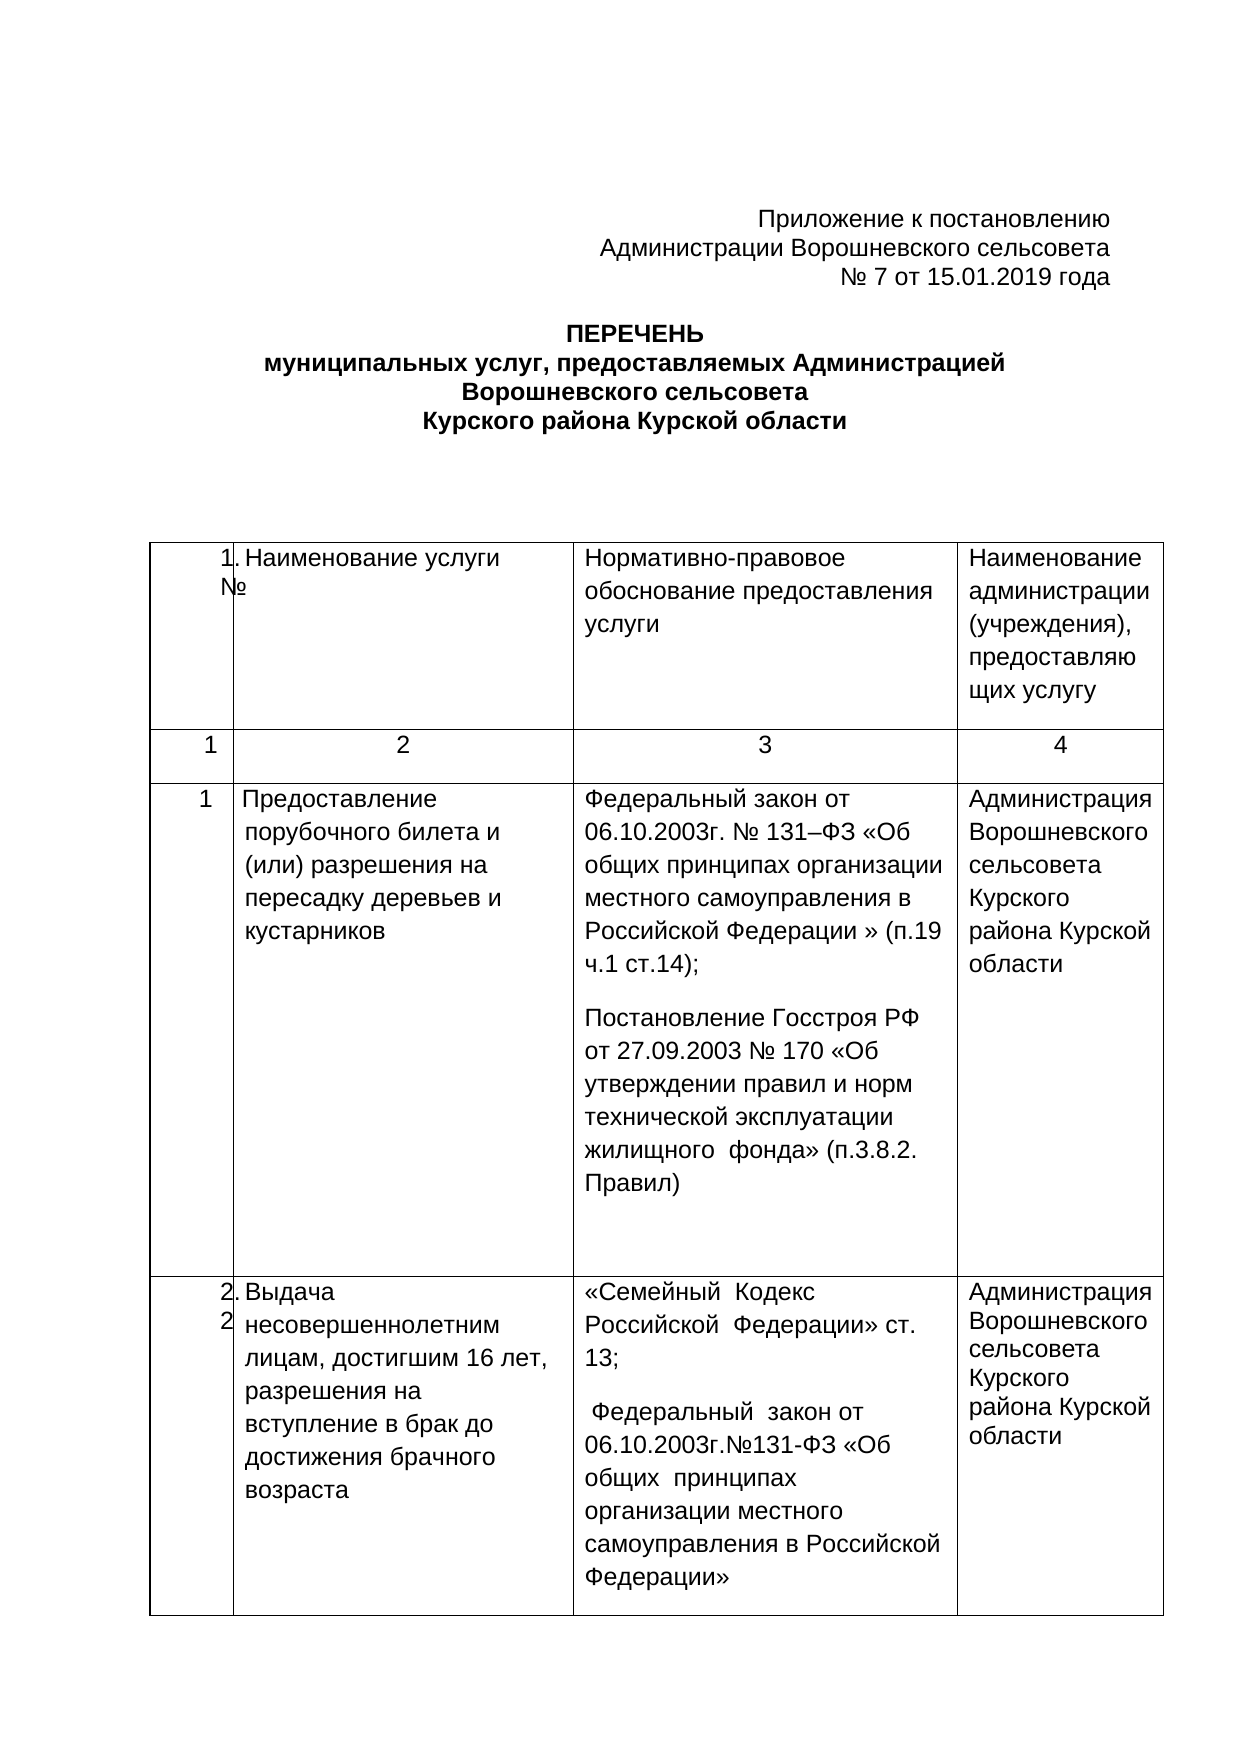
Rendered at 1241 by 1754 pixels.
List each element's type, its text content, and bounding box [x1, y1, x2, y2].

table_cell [234, 1277, 573, 1615]
text Курского района Курской области [159, 406, 1110, 434]
table_cell 3 [574, 730, 957, 783]
table_header Нормативно-правовое обоснование предоставления услуги [574, 543, 957, 729]
text муниципальных услуг, предоставляемых Администрацией Ворошневского сельсовета [159, 348, 1110, 406]
table_header Наименование администрации (учреждения), предоставляющих услугу [958, 543, 1163, 729]
table_cell 4 [958, 730, 1163, 783]
table_cell 1 [151, 730, 233, 783]
table_header № п\п [151, 543, 233, 729]
table_cell 2 [234, 730, 573, 783]
text Приложение к постановлению [159, 204, 1110, 233]
table_header Наименование услуги [234, 543, 573, 729]
table_cell Администрация Ворошневского сельсовета Курского района Курской области [958, 784, 1163, 1276]
text № 7 от 15.01.2019 года [159, 262, 1110, 291]
text ПЕРЕЧЕНЬ [159, 319, 1110, 348]
table_cell Федеральный закон от 06.10.2003г. № 131–ФЗ «Об общих принципах организации местного самоуправления в Российской Федерации » (п.19 ч.1 ст.14); Постановление Госстроя РФ от 27.09.2003 № 170 «Об утверждении правил и норм технической эксплуатации жилищного фонда» (п.3.8.2. Правил) [574, 784, 957, 1276]
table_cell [574, 1277, 957, 1615]
table_cell 2 [151, 1277, 233, 1615]
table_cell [958, 1277, 1163, 1615]
text Администрации Ворошневского сельсовета [159, 233, 1110, 262]
table_cell Предоставление порубочного билета и (или) разрешения на пересадку деревьев и кустарников [234, 784, 573, 1276]
table_cell 1 [151, 784, 233, 1276]
